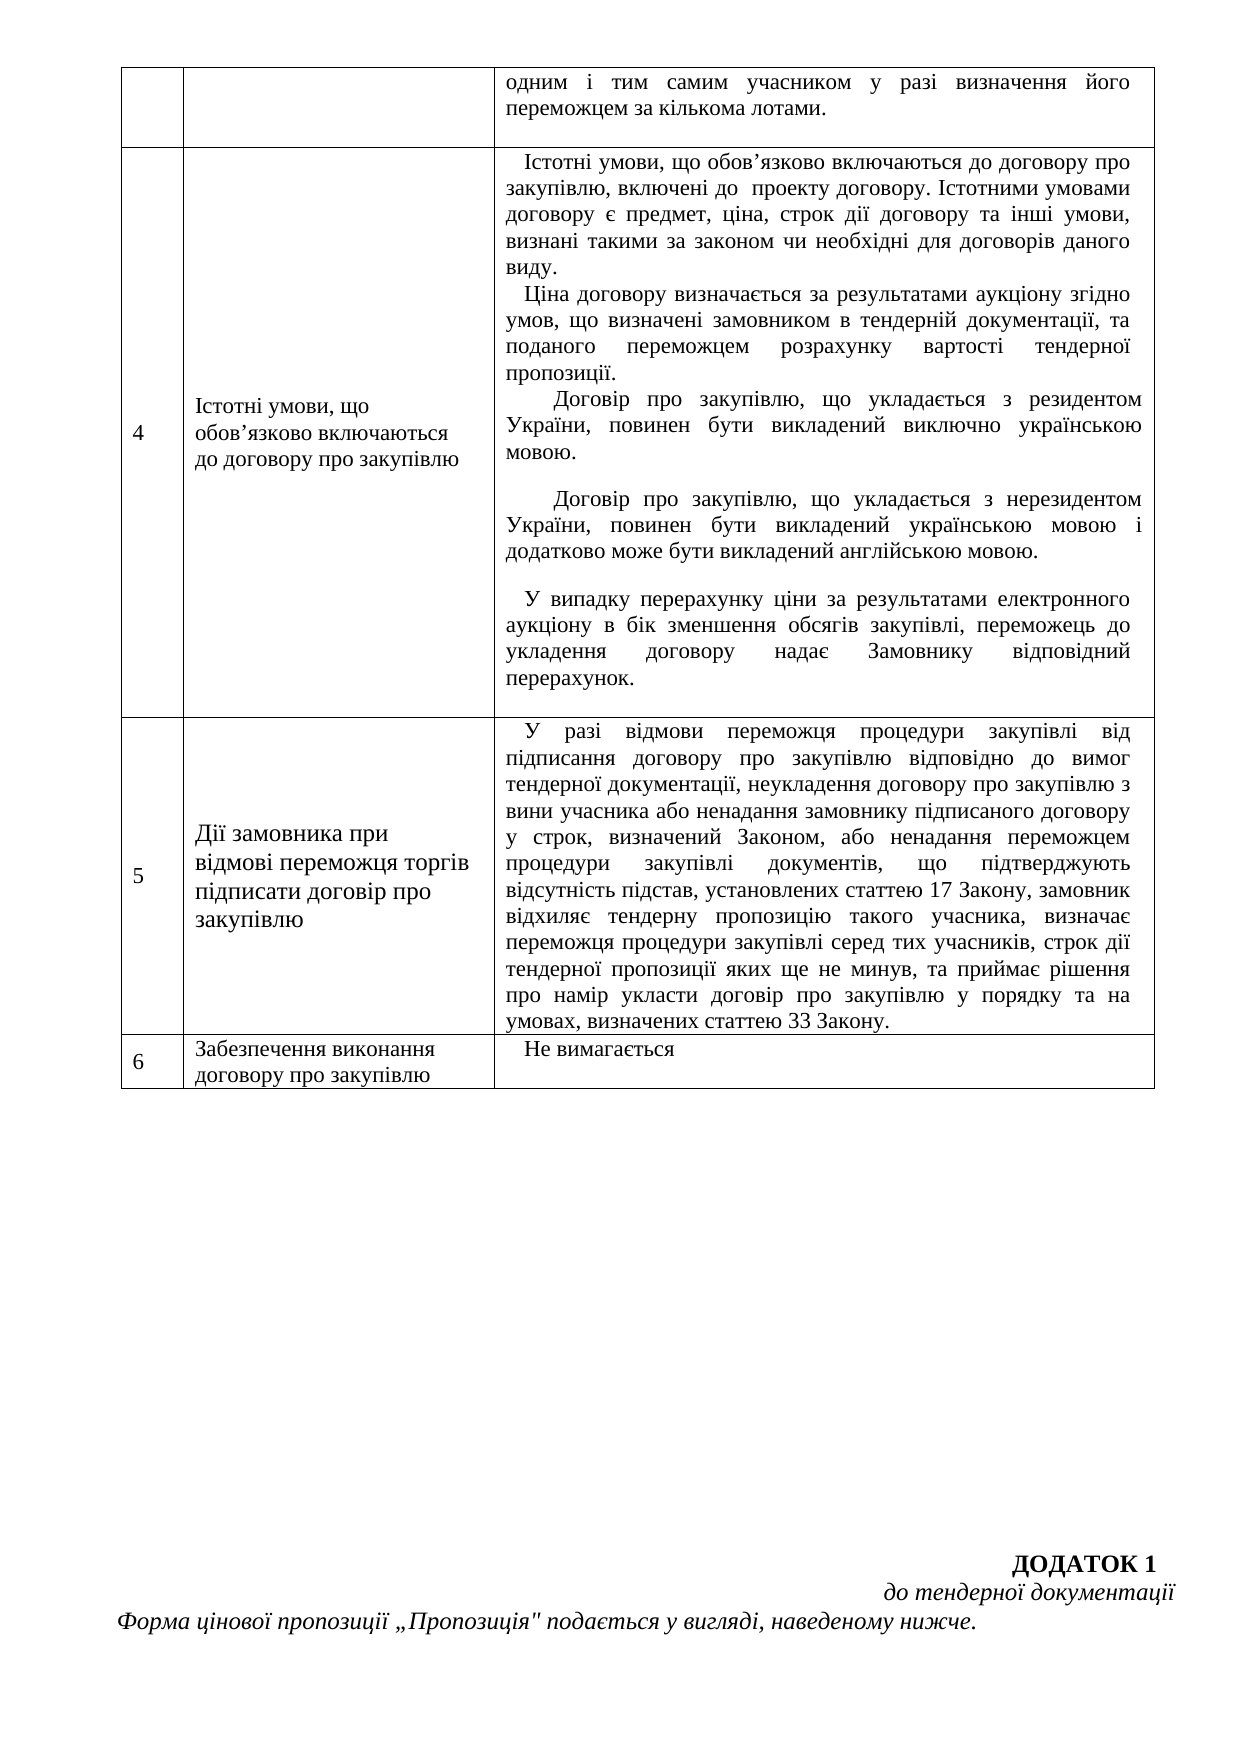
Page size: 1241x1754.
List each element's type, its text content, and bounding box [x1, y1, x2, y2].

table_cell Істотні умови, що обов’язково включаються до договору про закупівлю, включені до проекту договору. Істотними умовами договору є предмет, ціна, строк дії договору та інші умови, визнані такими за законом чи необхідні для договорів даного виду. Ціна договору визначається за результатами аукціону згідно умов, що визначені замовником в тендерній документації, та поданого переможцем розрахунку вартості тендерної пропозиції. Договір про закупівлю, що укладається з резидентом України, повинен бути викладений виключно українською мовою. Договір про закупівлю, що укладається з нерезидентом України, повинен бути викладений українською мовою і додатково може бути викладений англійською мовою. У випадку перерахунку ціни за результатами електронного аукціону в бік зменшення обсягів закупівлі, переможець до укладення договору надає Замовнику відповідний перерахунок. [495, 148, 1154, 717]
table_cell Істотні умови, що обов’язково включаються до договору про закупівлю [184, 148, 494, 717]
table_cell Не вимагається [495, 1035, 1154, 1088]
text ДОДАТОК 1 [98, 1549, 1157, 1577]
table_cell Забезпечення виконання договору про закупівлю [184, 1035, 494, 1088]
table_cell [184, 68, 494, 147]
table_cell У разі відмови переможця процедури закупівлі від підписання договору про закупівлю відповідно до вимог тендерної документації, неукладення договору про закупівлю з вини учасника або ненадання замовнику підписаного договору у строк, визначений Законом, або ненадання переможцем процедури закупівлі документів, що підтверджують відсутність підстав, установлених статтею 17 Закону, замовник відхиляє тендерну пропозицію такого учасника, визначає переможця процедури закупівлі серед тих учасників, строк дії тендерної пропозиції яких ще не минув, та приймає рішення про намір укласти договір про закупівлю у порядку та на умовах, визначених статтею 33 Закону. [495, 718, 1154, 1034]
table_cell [495, 68, 1154, 147]
table_cell 4 [122, 148, 183, 717]
table_cell Дії замовника при відмові переможця торгів підписати договір про закупівлю [184, 718, 494, 1034]
text до тендерної документації [687, 1577, 1177, 1606]
table_cell 5 [122, 718, 183, 1034]
table_cell 3 [122, 68, 183, 147]
text Форма цінової пропозиції „Пропозиція" подається у вигляді, наведеному нижче. [117, 1606, 1157, 1635]
table_cell 6 [122, 1035, 183, 1088]
